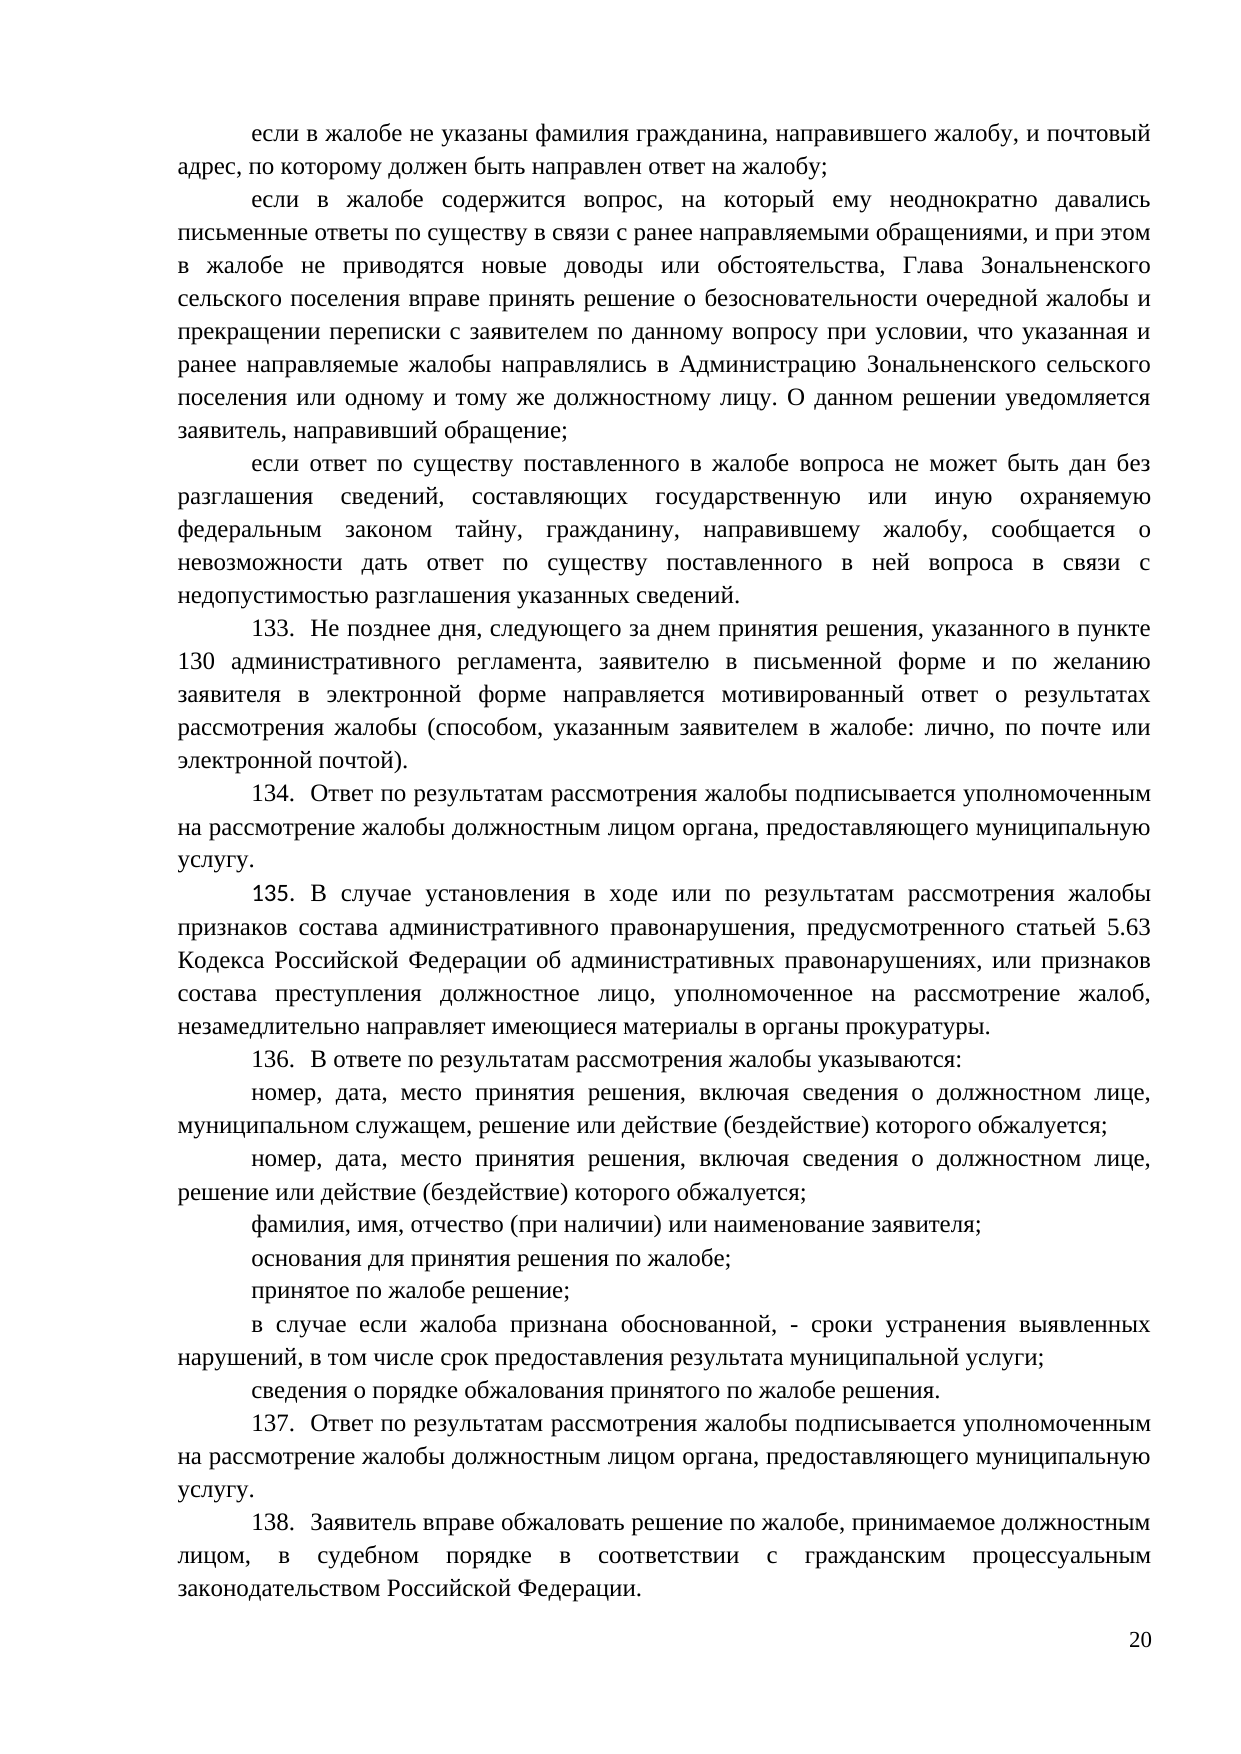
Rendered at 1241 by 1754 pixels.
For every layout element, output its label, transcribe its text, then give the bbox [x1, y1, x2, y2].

list Не позднее дня, следующего за днем принятия решения, указанного в пункте 130 административного регламента, заявителю в письменной форме и по желанию заявителя в электронной форме направляется мотивированный ответ о результатах рассмотрения жалобы (способом, указанным заявителем в жалобе: лично, по почте или электронной почтой). [177, 613, 1152, 774]
list Заявитель вправе обжаловать решение по жалобе, принимаемое должностным лицом, в судебном порядке в соответствии с гражданским процессуальным законодательством Российской Федерации. [177, 1507, 1152, 1602]
text сведения о порядке обжалования принятого по жалобе решения. [177, 1375, 1152, 1403]
list В ответе по результатам рассмотрения жалобы указываются: [177, 1044, 1152, 1073]
text в случае если жалоба признана обоснованной, - сроки устранения выявленных нарушений, в том числе срок предоставления результата муниципальной услуги; [177, 1309, 1152, 1370]
text номер, дата, место принятия решения, включая сведения о должностном лице, муниципальном служащем, решение или действие (бездействие) которого обжалуется; [177, 1077, 1152, 1139]
text номер, дата, место принятия решения, включая сведения о должностном лице, решение или действие (бездействие) которого обжалуется; [177, 1143, 1152, 1205]
text принятое по жалобе решение; [177, 1276, 1152, 1304]
text если в жалобе содержится вопрос, на который ему неоднократно давались письменные ответы по существу в связи с ранее направляемыми обращениями, и при этом в жалобе не приводятся новые доводы или обстоятельства, Глава Зональненского сельского поселения вправе принять решение о безосновательности очередной жалобы и прекращении переписки с заявителем по данному вопросу при условии, что указанная и ранее направляемые жалобы направлялись в Администрацию Зональненского сельского поселения или одному и тому же должностному лицу. О данном решении уведомляется заявитель, направивший обращение; [177, 184, 1152, 444]
text если ответ по существу поставленного в жалобе вопроса не может быть дан без разглашения сведений, составляющих государственную или иную охраняемую федеральным законом тайну, гражданину, направившему жалобу, сообщается о невозможности дать ответ по существу поставленного в ней вопроса в связи с недопустимостью разглашения указанных сведений. [177, 448, 1152, 609]
text основания для принятия решения по жалобе; [177, 1243, 1152, 1271]
list Ответ по результатам рассмотрения жалобы подписывается уполномоченным на рассмотрение жалобы должностным лицом органа, предоставляющего муниципальную услугу. [177, 778, 1152, 873]
list Ответ по результатам рассмотрения жалобы подписывается уполномоченным на рассмотрение жалобы должностным лицом органа, предоставляющего муниципальную услугу. [177, 1408, 1152, 1502]
text фамилия, имя, отчество (при наличии) или наименование заявителя; [177, 1209, 1152, 1238]
text если в жалобе не указаны фамилия гражданина, направившего жалобу, и почтовый адрес, по которому должен быть направлен ответ на жалобу; [177, 118, 1152, 180]
list В случае установления в ходе или по результатам рассмотрения жалобы признаков состава административного правонарушения, предусмотренного статьей 5.63 Кодекса Российской Федерации об административных правонарушениях, или признаков состава преступления должностное лицо, уполномоченное на рассмотрение жалоб, незамедлительно направляет имеющиеся материалы в органы прокуратуры. [177, 878, 1152, 1040]
